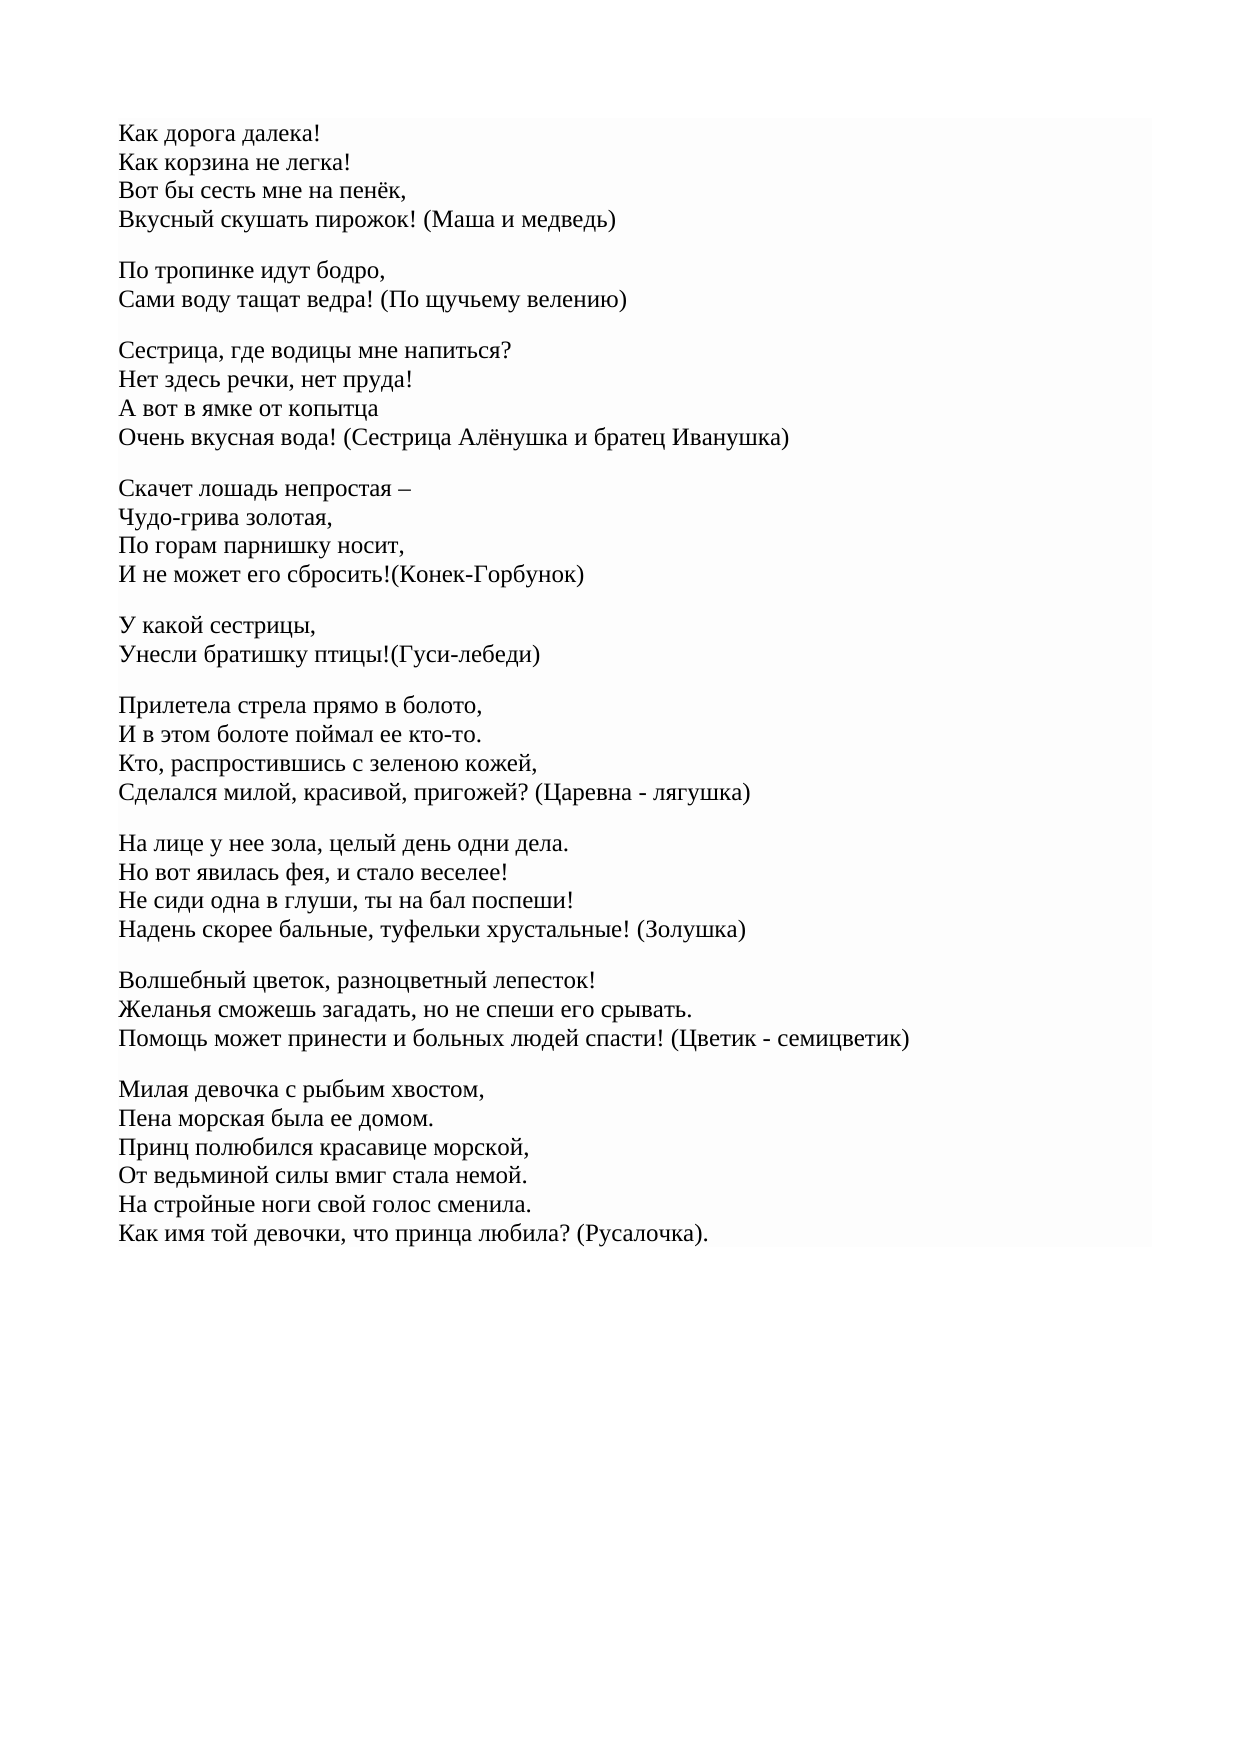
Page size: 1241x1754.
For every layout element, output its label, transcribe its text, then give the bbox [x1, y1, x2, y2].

text Как дорога далека! Как корзина не легка! Вот бы сесть мне на пенёк, Вкусный скушать пирожок! (Маша и медведь) [118, 118, 1152, 233]
text Милая девочка с рыбьим хвостом, Пена морская была ее домом. Принц полюбился красавице морской, От ведьминой силы вмиг стала немой. На стройные ноги свой голос сменила. Как имя той девочки, что принца любила? (Русалочка). [118, 1074, 1152, 1247]
text У какой сестрицы, Унесли братишку птицы!(Гуси-лебеди) [118, 611, 1152, 668]
text Прилетела стрела прямо в болото, И в этом болоте поймал ее кто-то. Кто, распростившись с зеленою кожей, Сделался милой, красивой, пригожей? (Царевна - лягушка) [118, 691, 1152, 806]
text По тропинке идут бодро, Сами воду тащат ведра! (По щучьему велению) [118, 256, 1152, 313]
text Сестрица, где водицы мне напиться? Нет здесь речки, нет пруда! А вот в ямке от копытца Очень вкусная вода! (Сестрица Алёнушка и братец Иванушка) [118, 336, 1152, 451]
text Волшебный цветок, разноцветный лепесток! Желанья сможешь загадать, но не спеши его срывать. Помощь может принести и больных людей спасти! (Цветик - семицветик) [118, 966, 1152, 1052]
text На лице у нее зола, целый день одни дела. Но вот явилась фея, и стало веселее! Не сиди одна в глуши, ты на бал поспеши! Надень скорее бальные, туфельки хрустальные! (Золушка) [118, 828, 1152, 943]
text Скачет лошадь непростая – Чудо-грива золотая, По горам парнишку носит, И не может его сбросить!(Конек-Горбунок) [118, 473, 1152, 588]
